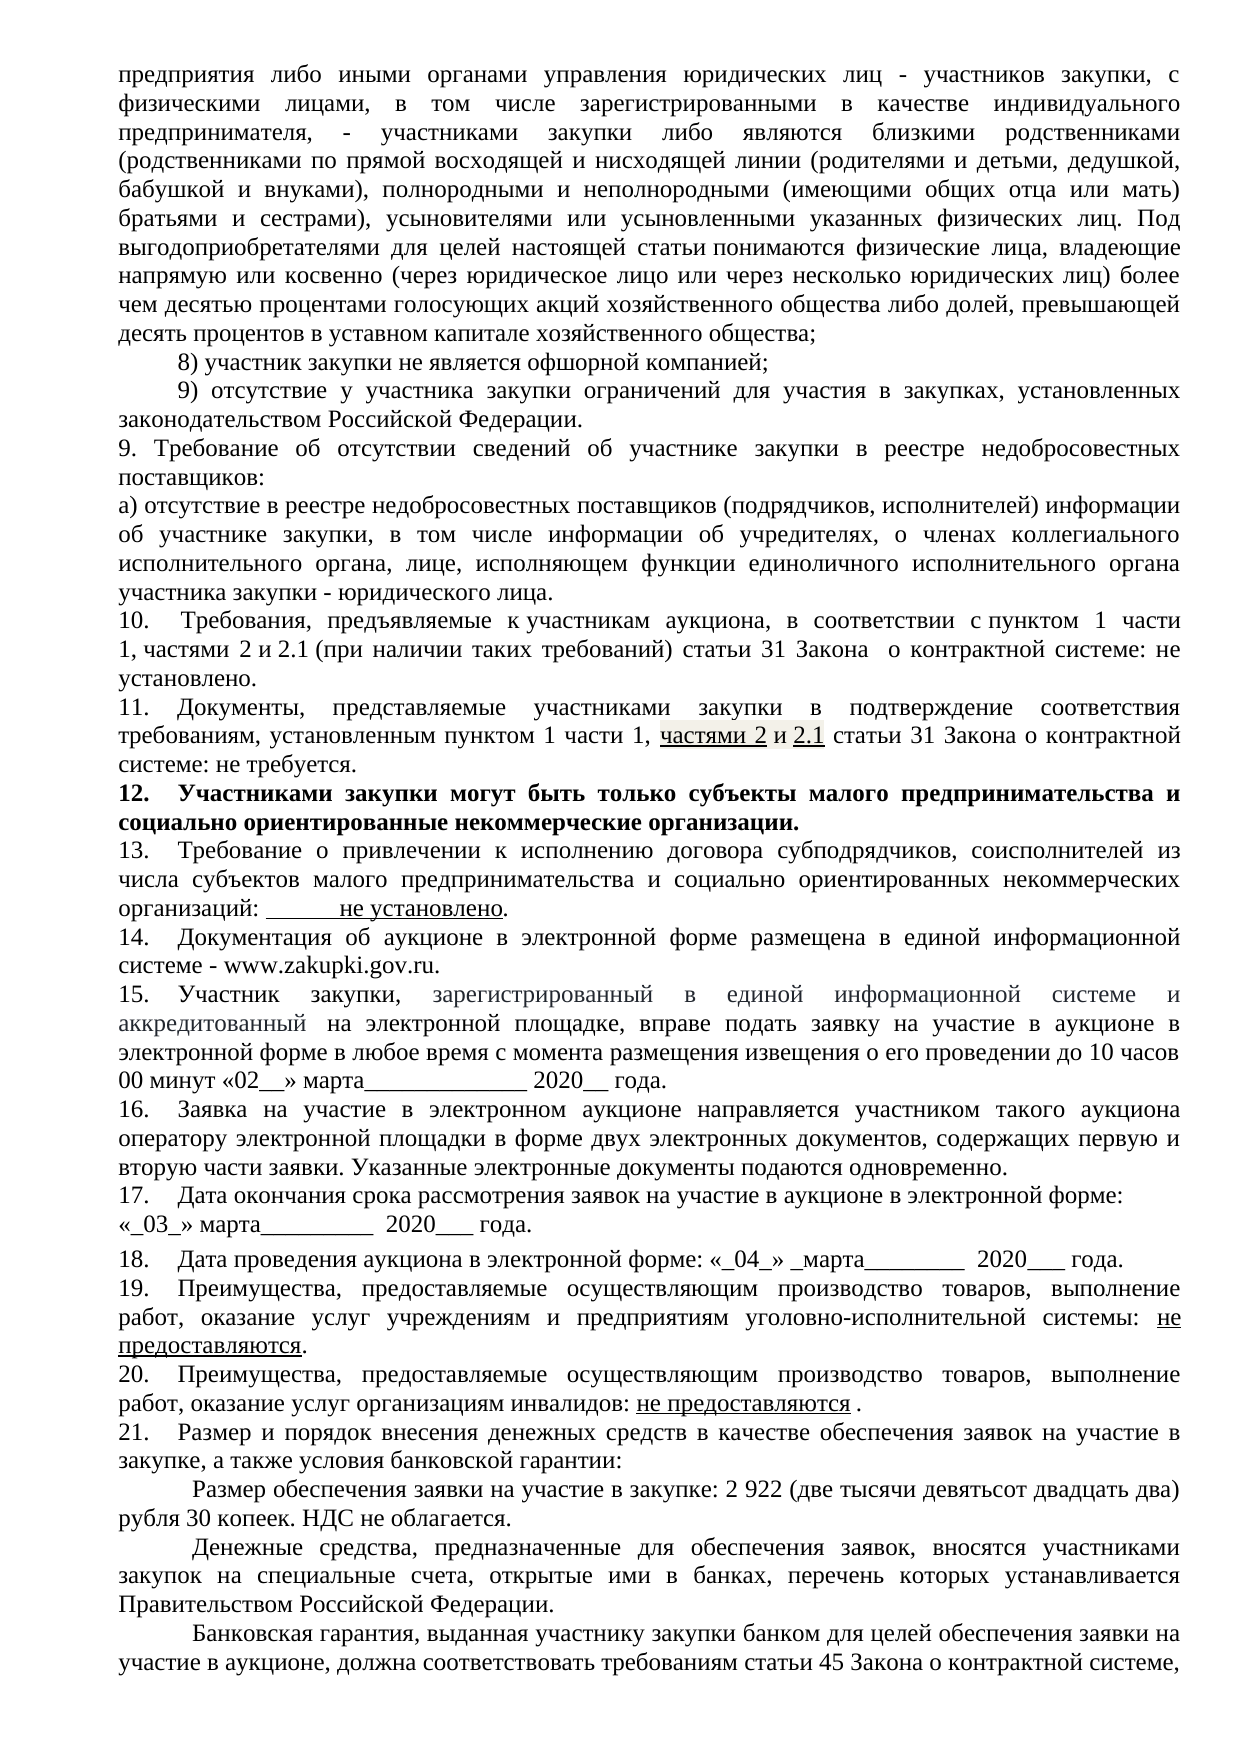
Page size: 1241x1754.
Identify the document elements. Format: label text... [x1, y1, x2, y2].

list Документация об аукционе в электронной форме размещена в единой информационной системе - www.zakupki.gov.ru. [118, 922, 1181, 979]
text Денежные средства, предназначенные для обеспечения заявок, вносятся участниками закупок на специальные счета, открытые ими в банках, перечень которых устанавливается Правительством Российской Федерации. [118, 1532, 1181, 1618]
list Преимущества, предоставляемые осуществляющим производство товаров, выполнение работ, оказание услуг организациям инвалидов: не предоставляются . [118, 1359, 1181, 1417]
text 9) отсутствие у участника закупки ограничений для участия в закупках, установленных законодательством Российской Федерации. [118, 375, 1181, 433]
list Требование о привлечении к исполнению договора субподрядчиков, соисполнителей из числа субъектов малого предпринимательства и социально ориентированных некоммерческих организаций: не установлено. [118, 835, 1181, 922]
text 8) участник закупки не является офшорной компанией; [118, 347, 1181, 375]
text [118, 59, 1181, 347]
text Размер обеспечения заявки на участие в закупке: 2 922 (две тысячи девятьсот двадцать два) рубля 30 копеек. НДС не облагается. [118, 1474, 1181, 1532]
text 10. Требования, предъявляемые к участникам аукциона, в соответствии с пунктом 1 части 1, частями 2 и 2.1 (при наличии таких требований) статьи 31 Закона о контрактной системе: не установлено. [118, 605, 1181, 692]
text а) отсутствие в реестре недобросовестных поставщиков (подрядчиков, исполнителей) информации об участнике закупки, в том числе информации об учредителях, о членах коллегиального исполнительного органа, лице, исполняющем функции единоличного исполнительного органа участника закупки - юридического лица. [118, 490, 1181, 605]
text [118, 1618, 1181, 1675]
text 11. Документы, представляемые участниками закупки в подтверждение соответствия требованиям, установленным пунктом 1 части 1, частями 2 и 2.1 статьи 31 Закона о контрактной системе: не требуется. [118, 692, 1181, 778]
list Размер и порядок внесения денежных средств в качестве обеспечения заявок на участие в закупке, а также условия банковской гарантии: [118, 1417, 1181, 1474]
text «_03_» марта_________ 2020___ года. [118, 1209, 1181, 1238]
text 9. Требование об отсутствии сведений об участнике закупки в реестре недобросовестных поставщиков: [118, 433, 1181, 490]
list Преимущества, предоставляемые осуществляющим производство товаров, выполнение работ, оказание услуг учреждениям и предприятиям уголовно-исполнительной системы: не предоставляются. [118, 1273, 1181, 1359]
list Дата проведения аукциона в электронной форме: «_04_» _марта________ 2020___ года. [118, 1244, 1181, 1273]
list Дата окончания срока рассмотрения заявок на участие в аукционе в электронной форме: [118, 1180, 1181, 1209]
list Участниками закупки могут быть только субъекты малого предпринимательства и социально ориентированные некоммерческие организации. [118, 778, 1181, 835]
list Участник закупки, зарегистрированный в единой информационной системе и аккредитованный на электронной площадке, вправе подать заявку на участие в аукционе в электронной форме в любое время с момента размещения извещения о его проведении до 10 часов 00 минут «02__» марта_____________ 2020__ года. [118, 979, 1181, 1094]
list Заявка на участие в электронном аукционе направляется участником такого аукциона оператору электронной площадки в форме двух электронных документов, содержащих первую и вторую части заявки. Указанные электронные документы подаются одновременно. [118, 1094, 1181, 1180]
